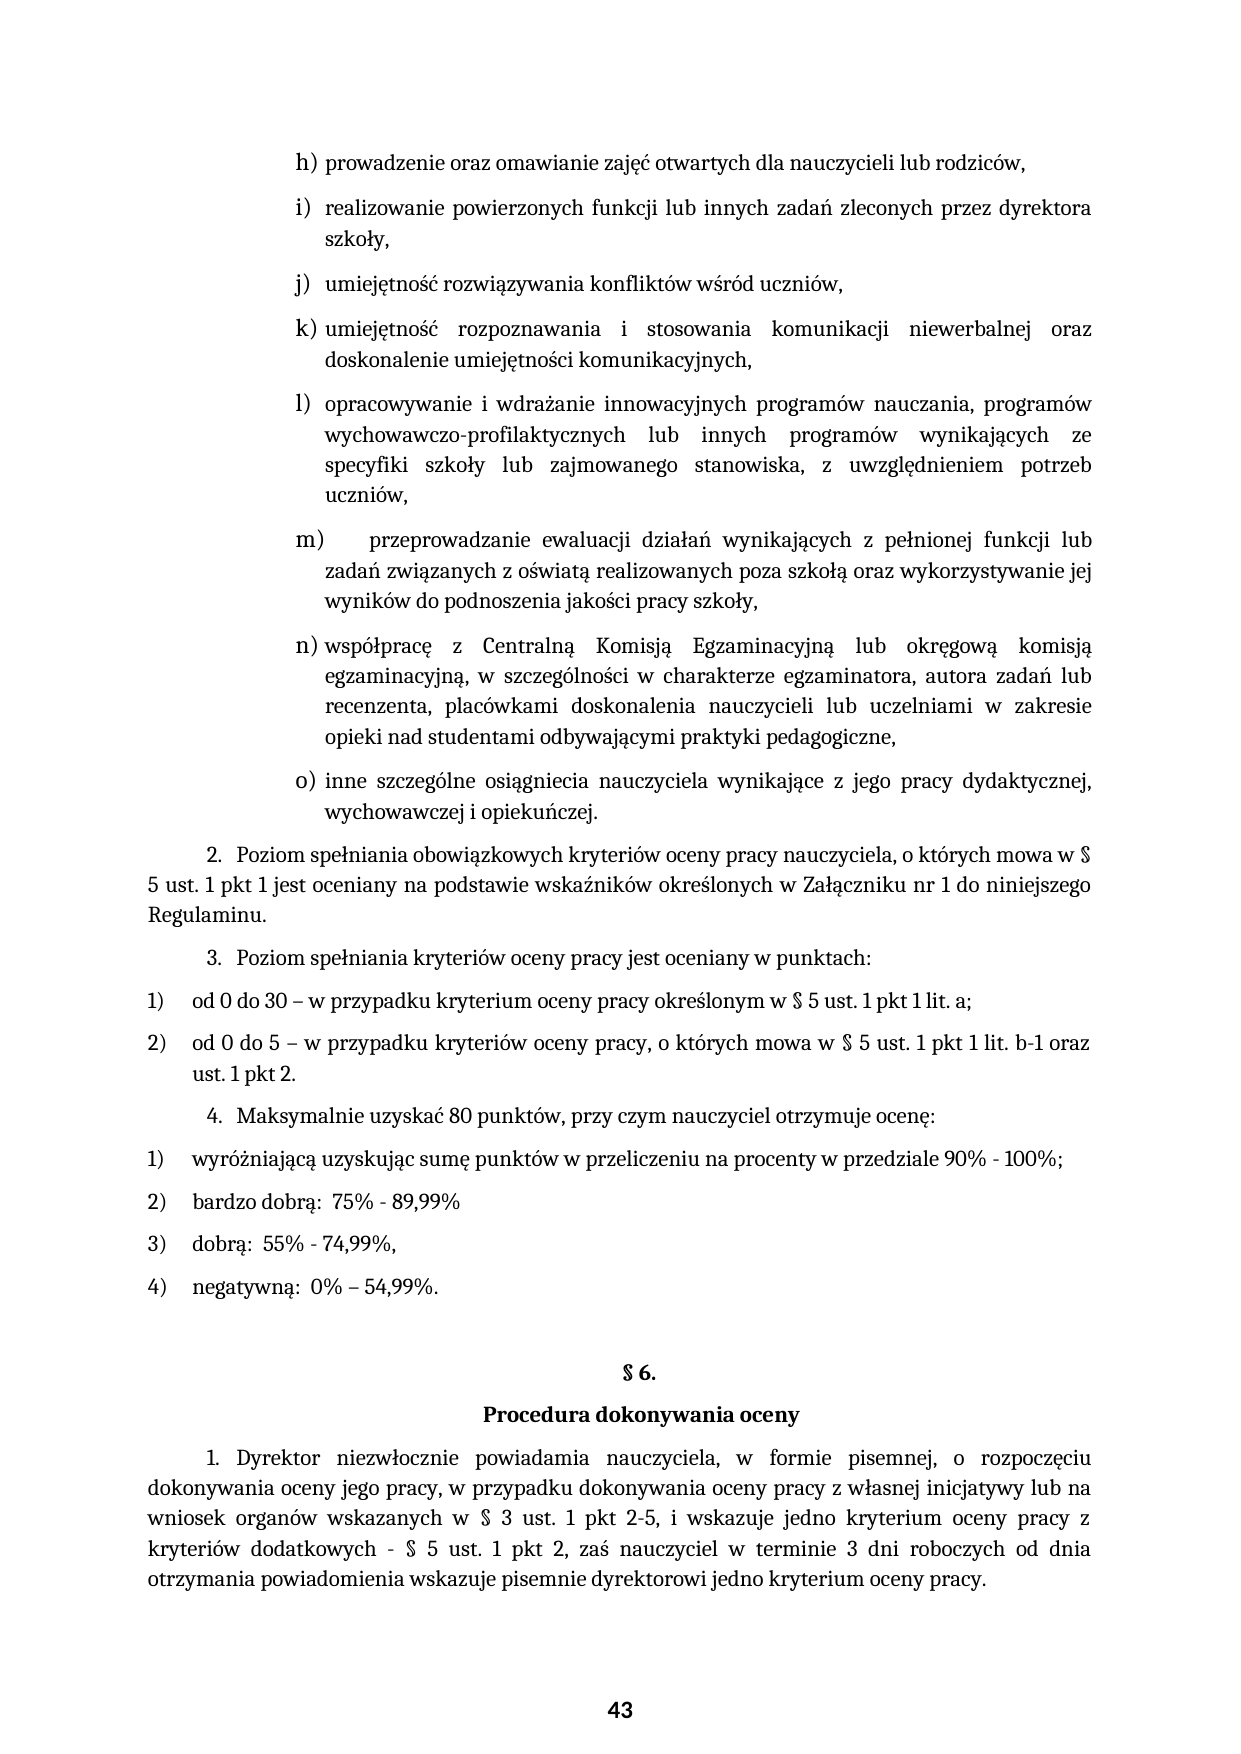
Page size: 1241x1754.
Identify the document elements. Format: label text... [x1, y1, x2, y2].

list realizowanie powierzonych funkcji lub innych zadań zleconych przez dyrektora szkoły, [295, 193, 1093, 252]
list przeprowadzanie ewaluacji działań wynikających z pełnionej funkcji lub zadań związanych z oświatą realizowanych poza szkołą oraz wykorzystywanie jej wyników do podnoszenia jakości pracy szkoły, [295, 525, 1093, 614]
list współpracę z Centralną Komisją Egzaminacyjną lub okręgową komisją egzaminacyjną, w szczególności w charakterze egzaminatora, autora zadań lub recenzenta, placówkami doskonalenia nauczycieli lub uczelniami w zakresie opieki nad studentami odbywającymi praktyki pedagogiczne, [295, 631, 1093, 750]
list Poziom spełniania kryteriów oceny pracy jest oceniany w punktach: [148, 945, 1093, 971]
list prowadzenie oraz omawianie zajęć otwartych dla nauczycieli lub rodziców, [295, 148, 1093, 176]
list umiejętność rozwiązywania konfliktów wśród uczniów, [295, 268, 1093, 297]
list dobrą: 55% - 74,99%, [148, 1231, 1093, 1257]
list negatywną: 0% – 54,99%. [148, 1274, 1093, 1300]
list od 0 do 30 – w przypadku kryterium oceny pracy określonym w § 5 ust. 1 pkt 1 lit. a; [148, 987, 1093, 1014]
list umiejętność rozpoznawania i stosowania komunikacji niewerbalnej oraz doskonalenie umiejętności komunikacyjnych, [295, 314, 1093, 373]
list Poziom spełniania obowiązkowych kryteriów oceny pracy nauczyciela, o których mowa w § 5 ust. 1 pkt 1 jest oceniany na podstawie wskaźników określonych w Załączniku nr 1 do niniejszego Regulaminu. [148, 842, 1093, 928]
list od 0 do 5 – w przypadku kryteriów oceny pracy, o których mowa w § 5 ust. 1 pkt 1 lit. b-1 oraz ust. 1 pkt 2. [148, 1030, 1093, 1087]
list Maksymalnie uzyskać 80 punktów, przy czym nauczyciel otrzymuje ocenę: [148, 1103, 1093, 1129]
list opracowywanie i wdrażanie innowacyjnych programów nauczania, programów wychowawczo-profilaktycznych lub innych programów wynikających ze specyfiki szkoły lub zajmowanego stanowiska, z uwzględnieniem potrzeb uczniów, [295, 389, 1093, 509]
text Procedura dokonywania oceny [185, 1402, 1093, 1428]
list bardzo dobrą: 75% - 89,99% [148, 1188, 1093, 1215]
list inne szczególne osiągniecia nauczyciela wynikające z jego pracy dydaktycznej, wychowawczej i opiekuńczej. [295, 766, 1093, 825]
list wyróżniającą uzyskując sumę punktów w przeliczeniu na procenty w przedziale 90% - 100%; [148, 1146, 1093, 1172]
list Dyrektor niezwłocznie powiadamia nauczyciela, w formie pisemnej, o rozpoczęciu dokonywania oceny jego pracy, w przypadku dokonywania oceny pracy z własnej inicjatywy lub na wniosek organów wskazanych w § 3 ust. 1 pkt 2-5, i wskazuje jedno kryterium oceny pracy z kryteriów dodatkowych - § 5 ust. 1 pkt 2, zaś nauczyciel w terminie 3 dni roboczych od dnia otrzymania powiadomienia wskazuje pisemnie dyrektorowi jedno kryterium oceny pracy. [148, 1445, 1093, 1592]
text § 6. [185, 1359, 1093, 1386]
